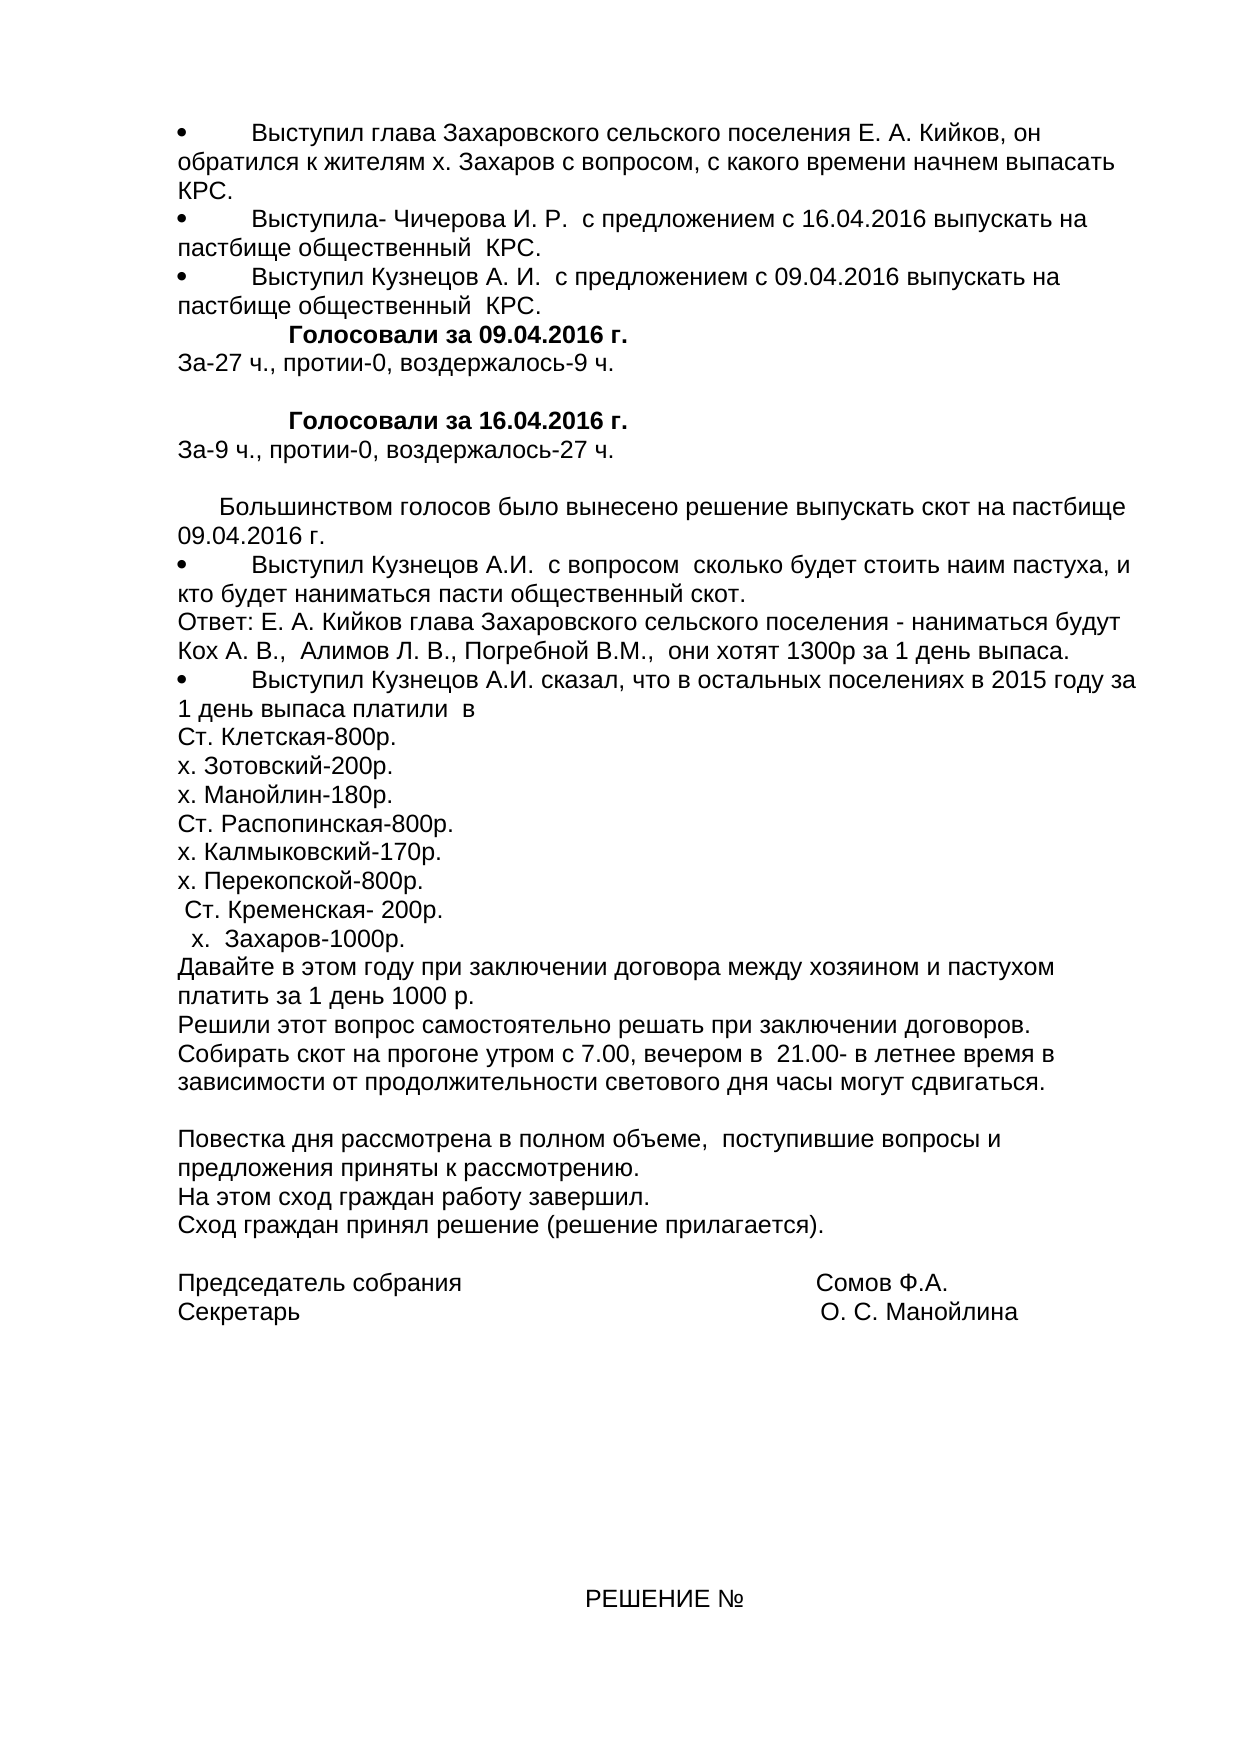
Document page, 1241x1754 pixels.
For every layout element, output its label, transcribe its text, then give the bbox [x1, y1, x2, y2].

text За-27 ч., протии-0, воздержалось-9 ч. [177, 348, 1152, 377]
text х. Манойлин-180р. [177, 780, 1152, 809]
list Выступил Кузнецов А. И. с предложением с 09.04.2016 выпускать на пастбище общественный КРС. [177, 262, 1152, 320]
list Выступил Кузнецов А.И. сказал, что в остальных поселениях в 2015 году за 1 день выпаса платили в [177, 665, 1152, 722]
text Голосовали за 09.04.2016 г. [177, 320, 1152, 348]
text Большинством голосов было вынесено решение выпускать скот на пастбище 09.04.2016 г. [177, 492, 1152, 550]
list Выступила- Чичерова И. Р. с предложением с 16.04.2016 выпускать на пастбище общественный КРС. [177, 204, 1152, 262]
text Решили этот вопрос самостоятельно решать при заключении договоров. [177, 1010, 1152, 1039]
text Голосовали за 16.04.2016 г. [177, 406, 1152, 435]
text Ст. Распопинская-800р. [177, 809, 1152, 837]
text Секретарь О. С. Манойлина [177, 1297, 1152, 1325]
text РЕШЕНИЕ № [177, 1584, 1152, 1613]
text Давайте в этом году при заключении договора между хозяином и пастухом платить за 1 день 1000 р. [177, 952, 1152, 1010]
text х. Калмыковский-170р. [177, 837, 1152, 866]
list Выступил глава Захаровского сельского поселения Е. А. Кийков, он обратился к жителям х. Захаров с вопросом, с какого времени начнем выпасать КРС. [177, 118, 1152, 204]
text За-9 ч., протии-0, воздержалось-27 ч. [177, 435, 1152, 463]
text Сход граждан принял решение (решение прилагается). [177, 1210, 1152, 1239]
text Ст. Кременская- 200р. [177, 895, 1152, 924]
text Повестка дня рассмотрена в полном объеме, поступившие вопросы и предложения приняты к рассмотрению. [177, 1124, 1152, 1182]
text Ответ: Е. А. Кийков глава Захаровского сельского поселения - наниматься будут Кох А. В., Алимов Л. В., Погребной В.М., они хотят 1300р за 1 день выпаса. [177, 607, 1152, 665]
text На этом сход граждан работу завершил. [177, 1182, 1152, 1210]
text х. Перекопской-800р. [177, 866, 1152, 895]
text Собирать скот на прогоне утром с 7.00, вечером в 21.00- в летнее время в зависимости от продолжительности светового дня часы могут сдвигаться. [177, 1039, 1152, 1096]
text Ст. Клетская-800р. [177, 722, 1152, 751]
text Председатель собрания Сомов Ф.А. [177, 1268, 1152, 1297]
list Выступил Кузнецов А.И. с вопросом сколько будет стоить наим пастуха, и кто будет наниматься пасти общественный скот. [177, 550, 1152, 607]
text х. Захаров-1000р. [177, 924, 1152, 952]
text х. Зотовский-200р. [177, 751, 1152, 780]
